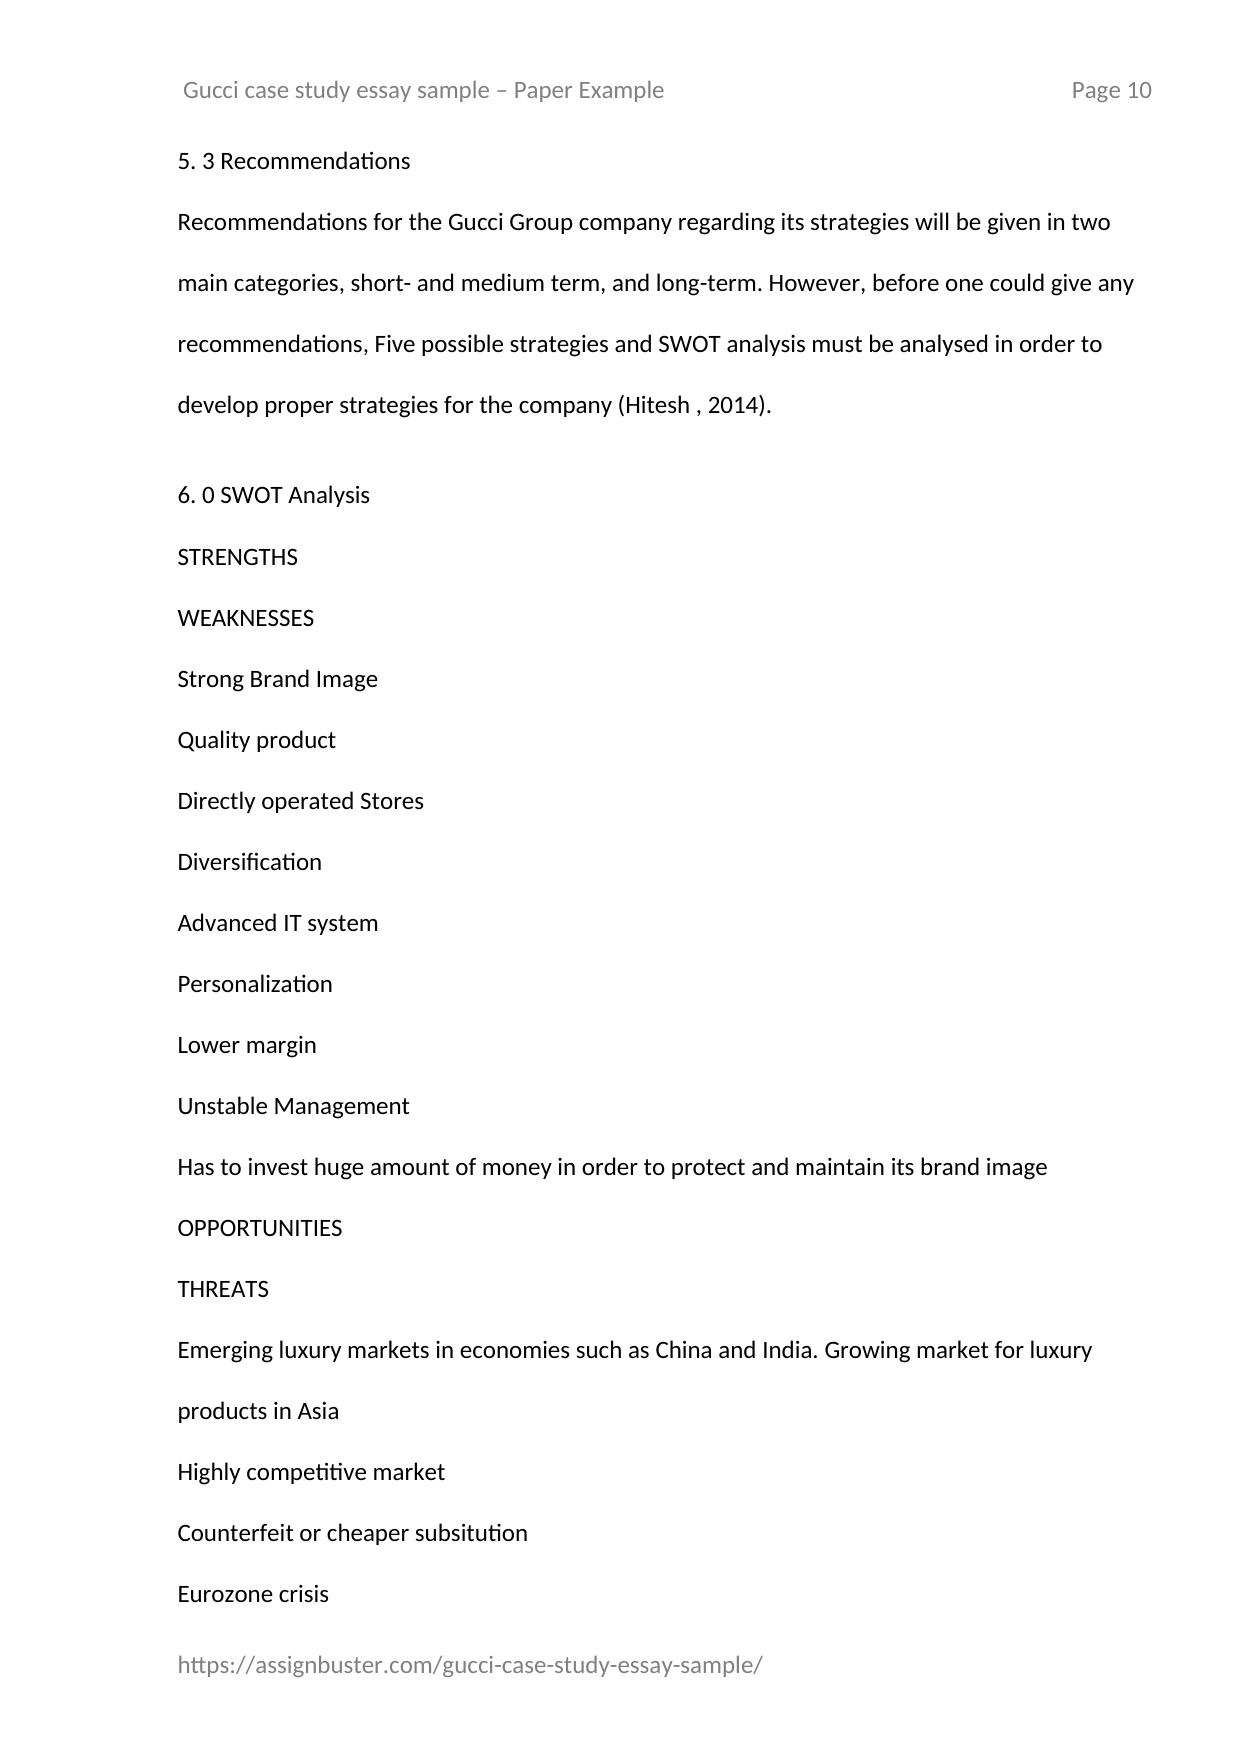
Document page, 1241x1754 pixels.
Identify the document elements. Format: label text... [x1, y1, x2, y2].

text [177, 480, 1152, 1609]
text 5. 3 Recommendations Recommendations for the Gucci Group company regarding its strategies will be given in two main categories, short- and medium term, and long-term. However, before one could give any recommendations, Five possible strategies and SWOT analysis must be analysed in order to develop proper strategies for the company (Hitesh , 2014). [177, 145, 1152, 420]
